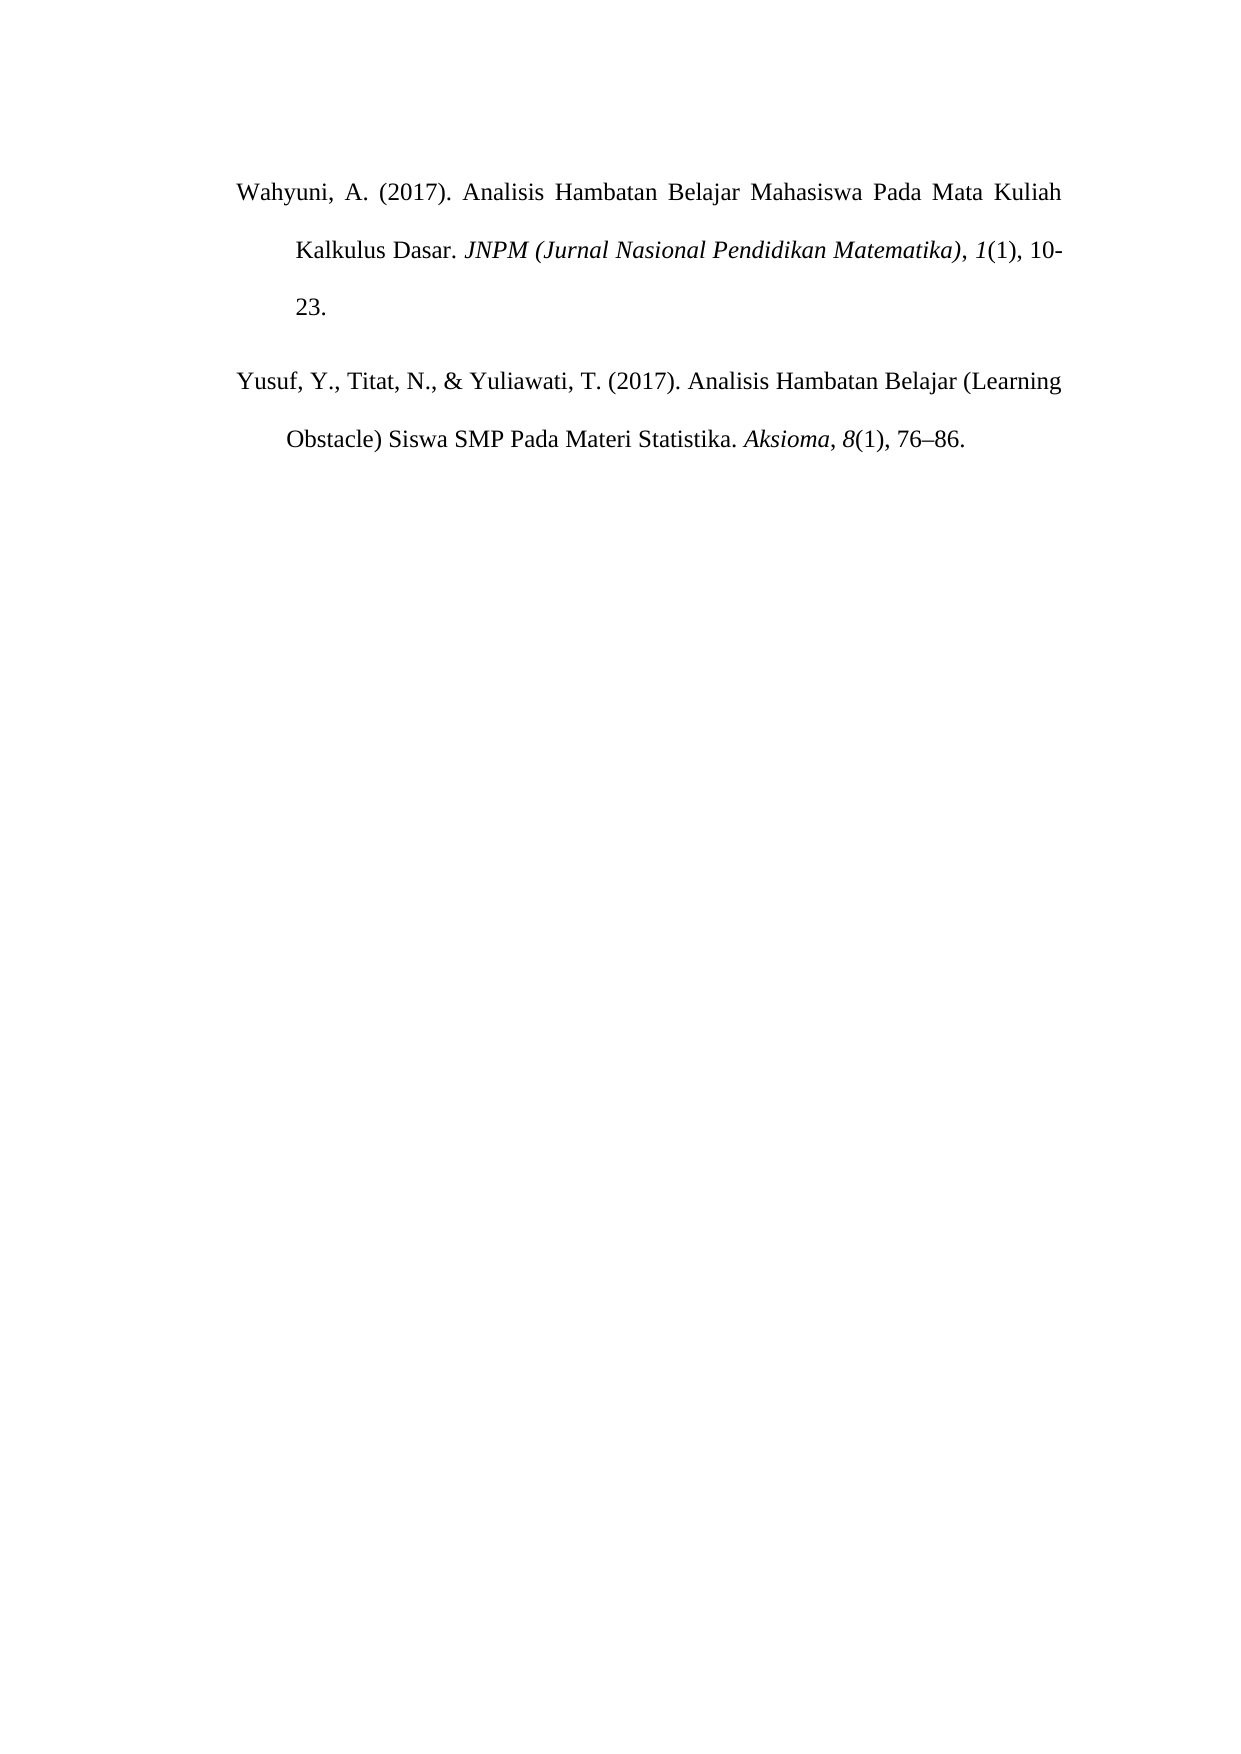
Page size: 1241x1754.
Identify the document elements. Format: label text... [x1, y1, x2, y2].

text Yusuf, Y., Titat, N., & Yuliawati, T. (2017). Analisis Hambatan Belajar (Learning Obstacle) Siswa SMP Pada Materi Statistika. Aksioma, 8(1), 76–86. [236, 366, 1063, 453]
text Wahyuni, A. (2017). Analisis Hambatan Belajar Mahasiswa Pada Mata Kuliah Kalkulus Dasar. JNPM (Jurnal Nasional Pendidikan Matematika), 1(1), 10-23. [236, 177, 1063, 321]
